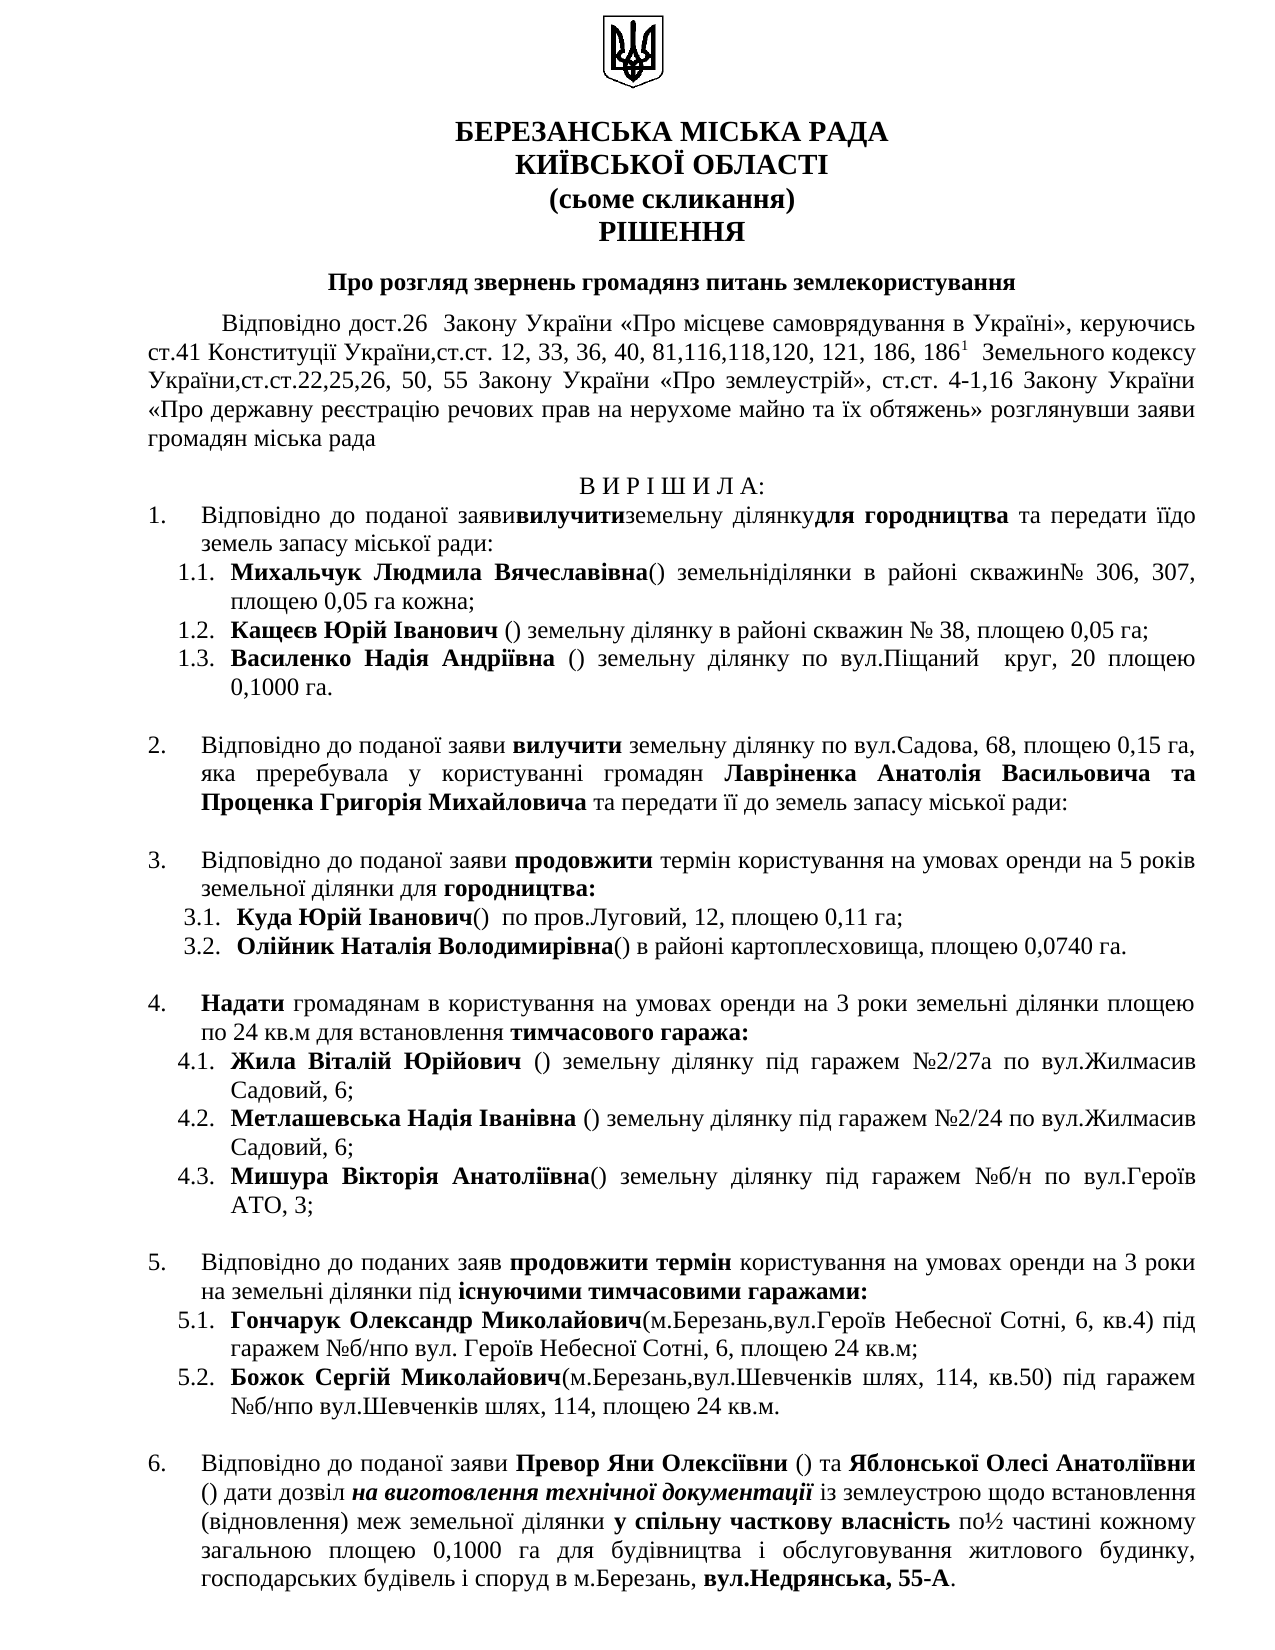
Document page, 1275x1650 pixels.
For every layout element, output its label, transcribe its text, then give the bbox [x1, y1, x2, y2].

list Метлашевська Надія Іванівна () земельну ділянку під гаражем №2/24 по вул.Жилмасив Садовий, 6; [177, 1103, 1196, 1161]
subtitle Про розгляд звернень громадянз питань землекористування [148, 267, 1196, 296]
list Відповідно до поданої заяви вилучити земельну ділянку по вул.Садова, 68, площею 0,15 га, яка преребувала у користуванні громадян Лавріненка Анатолія Васильовича та Проценка Григорія Михайловича та передати її до земель запасу міської ради: [148, 730, 1196, 816]
list Мишура Вікторія Анатоліївна() земельну ділянку під гаражем №б/н по вул.Героїв АТО, 3; [177, 1161, 1196, 1218]
list Відповідно до поданих заяв продовжити термін користування на умовах оренди на 3 роки на земельні ділянки під існуючими тимчасовими гаражами: [148, 1247, 1196, 1305]
picture [597, 13, 669, 114]
list Василенко Надія Андріївна () земельну ділянку по вул.Піщаний круг, 20 площею 0,1000 га. [177, 643, 1196, 701]
text Відповідно дост.26 Закону України «Про місцеве самоврядування в Україні», керуючись ст.41 Конституції України,ст.ст. 12, 33, 36, 40, 81,116,118,120, 121, 186, 1861 Земельного кодексу України,ст.ст.22,25,26, 50, 55 Закону України «Про землеустрій», ст.ст. 4-1,16 Закону України «Про державну реєстрацію речових прав на нерухоме майно та їх обтяжень» розглянувши заяви громадян міська рада [148, 308, 1196, 452]
subtitle БЕРЕЗАНСЬКА МІСЬКА РАДА [148, 75, 1196, 147]
list Куда Юрій Іванович() по пров.Луговий, 12, площею 0,11 га; [183, 902, 1196, 931]
list Михальчук Людмила Вячеславівна() земельніділянки в районі скважин№ 306, 307, площею 0,05 га кожна; [177, 557, 1196, 615]
text В И Р І Ш И Л А: [148, 471, 1196, 500]
list Відповідно до поданої заяви Превор Яни Олексіївни () та Яблонської Олесі Анатоліївни () дати дозвіл на виготовлення технічної документації із землеустрою щодо встановлення (відновлення) меж земельної ділянки у спільну часткову власність по½ частині кожному загальною площею 0,1000 га для будівництва і обслуговування житлового будинку, господарських будівель і споруд в м.Березань, вул.Недрянська, 55-А. [148, 1448, 1196, 1592]
subtitle КИЇВСЬКОЇ ОБЛАСТІ [148, 147, 1196, 181]
list Відповідно до поданої заявивилучитиземельну ділянкудля городництва та передати їїдо земель запасу міської ради: [148, 500, 1196, 557]
subtitle РІШЕННЯ [148, 214, 1196, 248]
list Жила Віталій Юрійович () земельну ділянку під гаражем №2/27а по вул.Жилмасив Садовий, 6; [177, 1046, 1196, 1103]
list Надати громадянам в користування на умовах оренди на 3 роки земельні ділянки площею по 24 кв.м для встановлення тимчасового гаража: [148, 988, 1196, 1046]
list Гончарук Олександр Миколайович(м.Березань,вул.Героїв Небесної Сотні, 6, кв.4) під гаражем №б/нпо вул. Героїв Небесної Сотні, 6, площею 24 кв.м; [177, 1305, 1196, 1362]
list Відповідно до поданої заяви продовжити термін користування на умовах оренди на 5 років земельної ділянки для городництва: [148, 845, 1196, 902]
list Олійник Наталія Володимирівна() в районі картоплесховища, площею 0,0740 га. [183, 931, 1196, 960]
text (сьоме скликання) [148, 181, 1196, 214]
list Божок Сергій Миколайович(м.Березань,вул.Шевченків шлях, 114, кв.50) під гаражем №б/нпо вул.Шевченків шлях, 114, площею 24 кв.м. [177, 1362, 1196, 1420]
list Кащеєв Юрій Іванович () земельну ділянку в районі скважин № 38, площею 0,05 га; [177, 615, 1196, 643]
